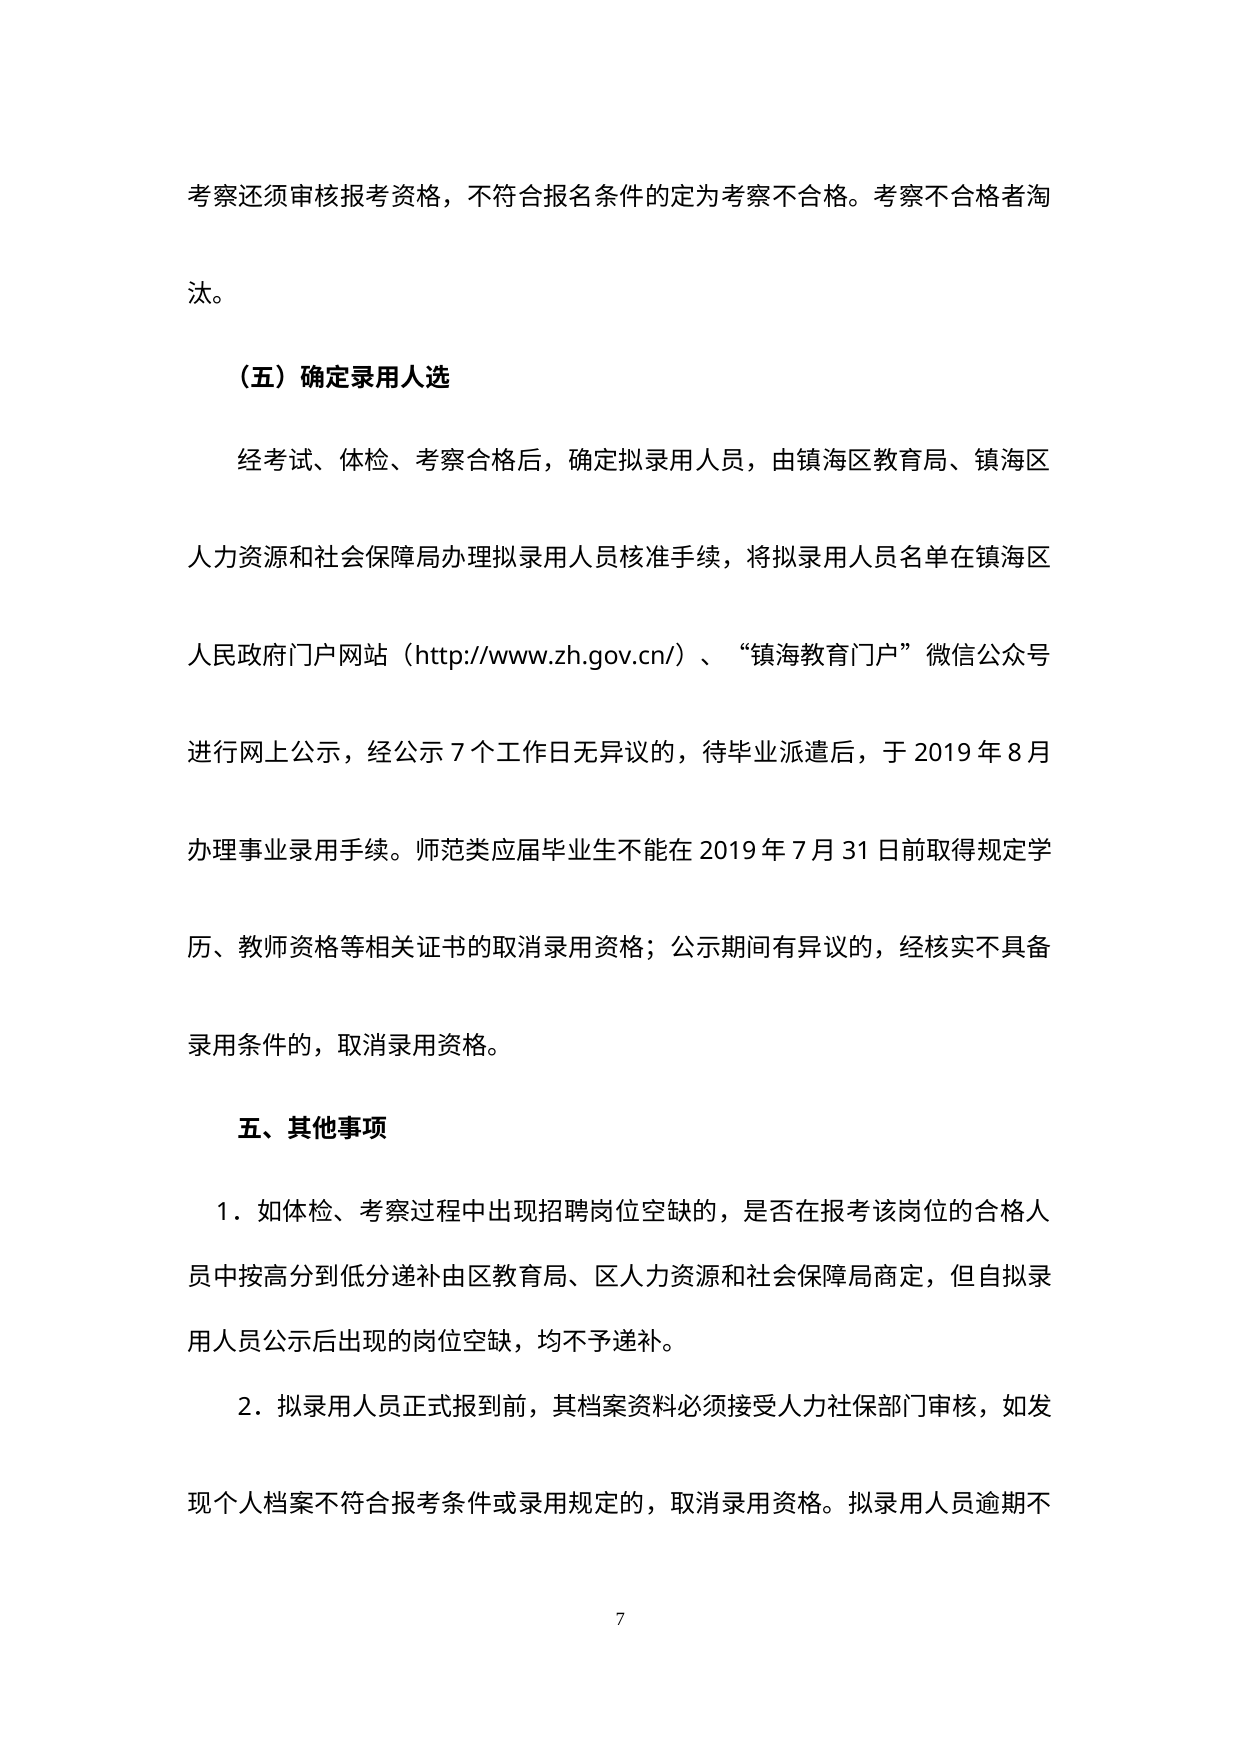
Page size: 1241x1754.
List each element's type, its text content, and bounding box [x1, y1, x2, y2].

text （五）确定录用人选 [187, 343, 1053, 408]
text 五、其他事项 [187, 1094, 1053, 1159]
text 1．如体检、考察过程中出现招聘岗位空缺的，是否在报考该岗位的合格人员中按高分到低分递补由区教育局、区人力资源和社会保障局商定，但自拟录用人员公示后出现的岗位空缺，均不予递补。 [187, 1177, 1053, 1372]
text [187, 1372, 1053, 1534]
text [187, 162, 1053, 324]
text 经考试、体检、考察合格后，确定拟录用人员，由镇海区教育局、镇海区人力资源和社会保障局办理拟录用人员核准手续，将拟录用人员名单在镇海区人民政府门户网站（http://www.zh.gov.cn/）、“镇海教育门户”微信公众号进行网上公示，经公示7个工作日无异议的，待毕业派遣后，于2019年8月办理事业录用手续。师范类应届毕业生不能在取得规定学历、教师资格等相关证书的取消录用资格；公示期间有异议的，经核实不具备录用条件的，取消录用资格。 [187, 426, 1053, 1076]
